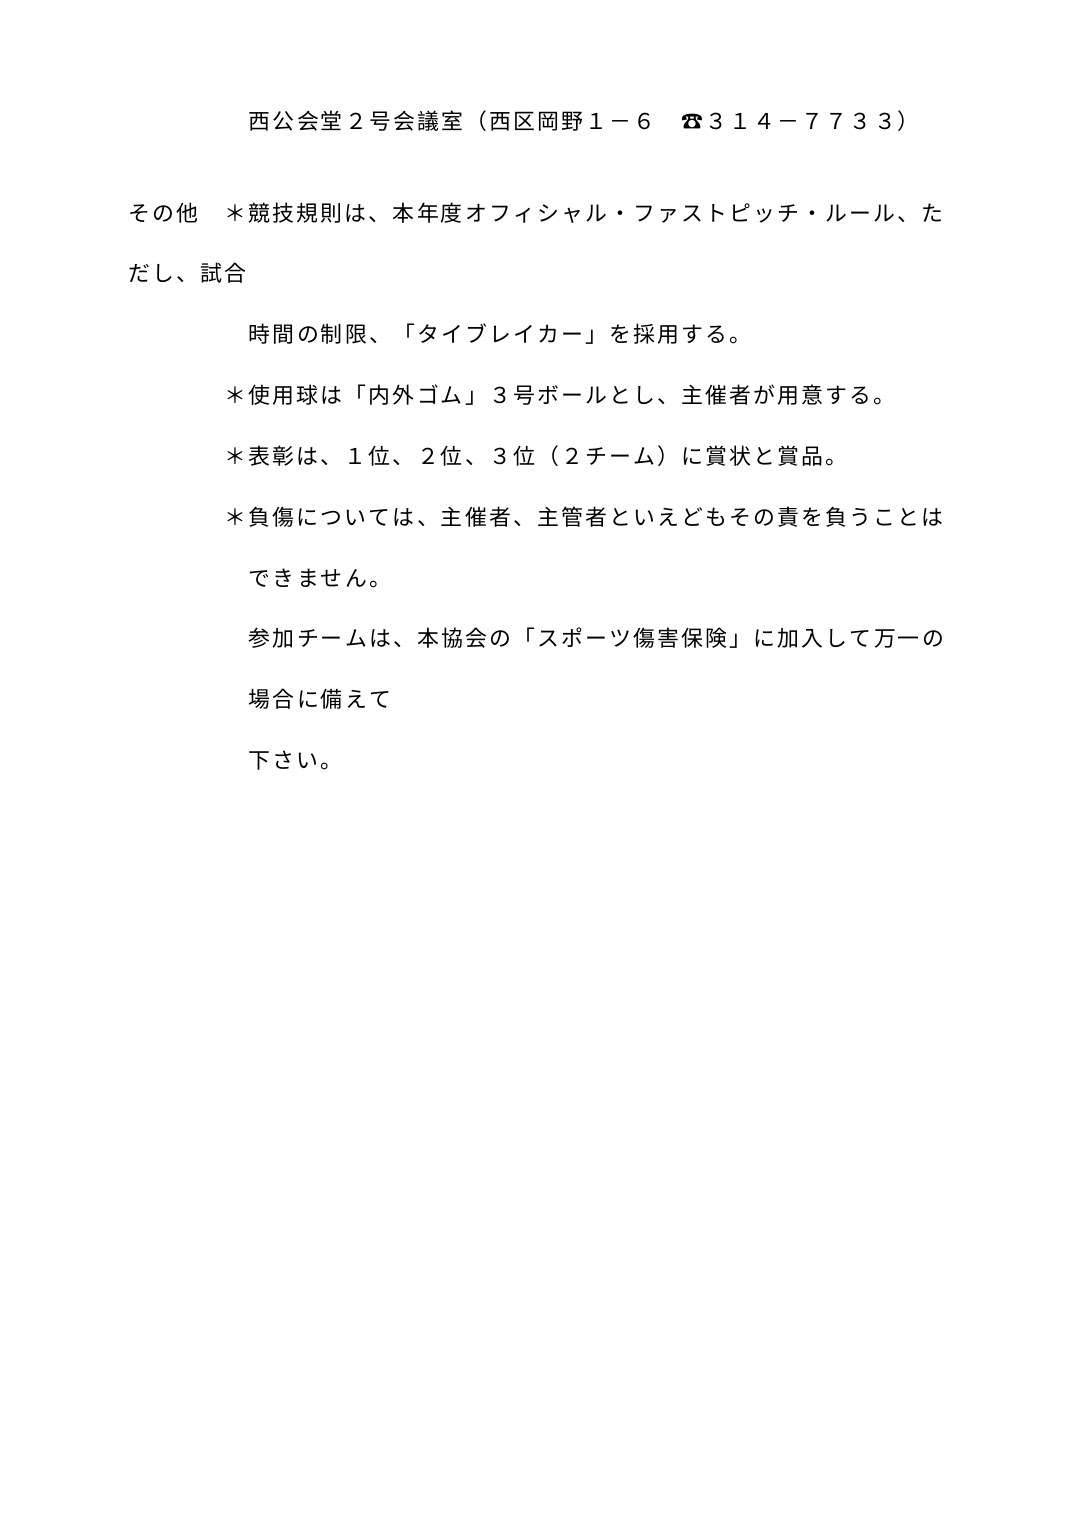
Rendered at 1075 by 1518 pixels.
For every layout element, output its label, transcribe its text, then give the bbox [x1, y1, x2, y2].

text ＊負傷については、主催者、主管者といえどもその責を負うことはできません。 [128, 485, 946, 607]
text その他 ＊競技規則は、本年度オフィシャル・ファストピッチ・ルール、ただし、試合 [128, 181, 946, 303]
text 時間の制限、「タイブレイカー」を採用する。 [128, 303, 946, 363]
text 参加チームは、本協会の「スポーツ傷害保険」に加入して万一の場合に備えて [233, 607, 946, 728]
text 西公会堂２号会議室（西区岡野１－６ ☎３１４－７７３３） [128, 90, 946, 151]
text ＊使用球は「内外ゴム」３号ボールとし、主催者が用意する。 [128, 363, 946, 424]
text 下さい。 [128, 728, 946, 789]
text ＊表彰は、１位、２位、３位（２チーム）に賞状と賞品。 [128, 424, 946, 485]
